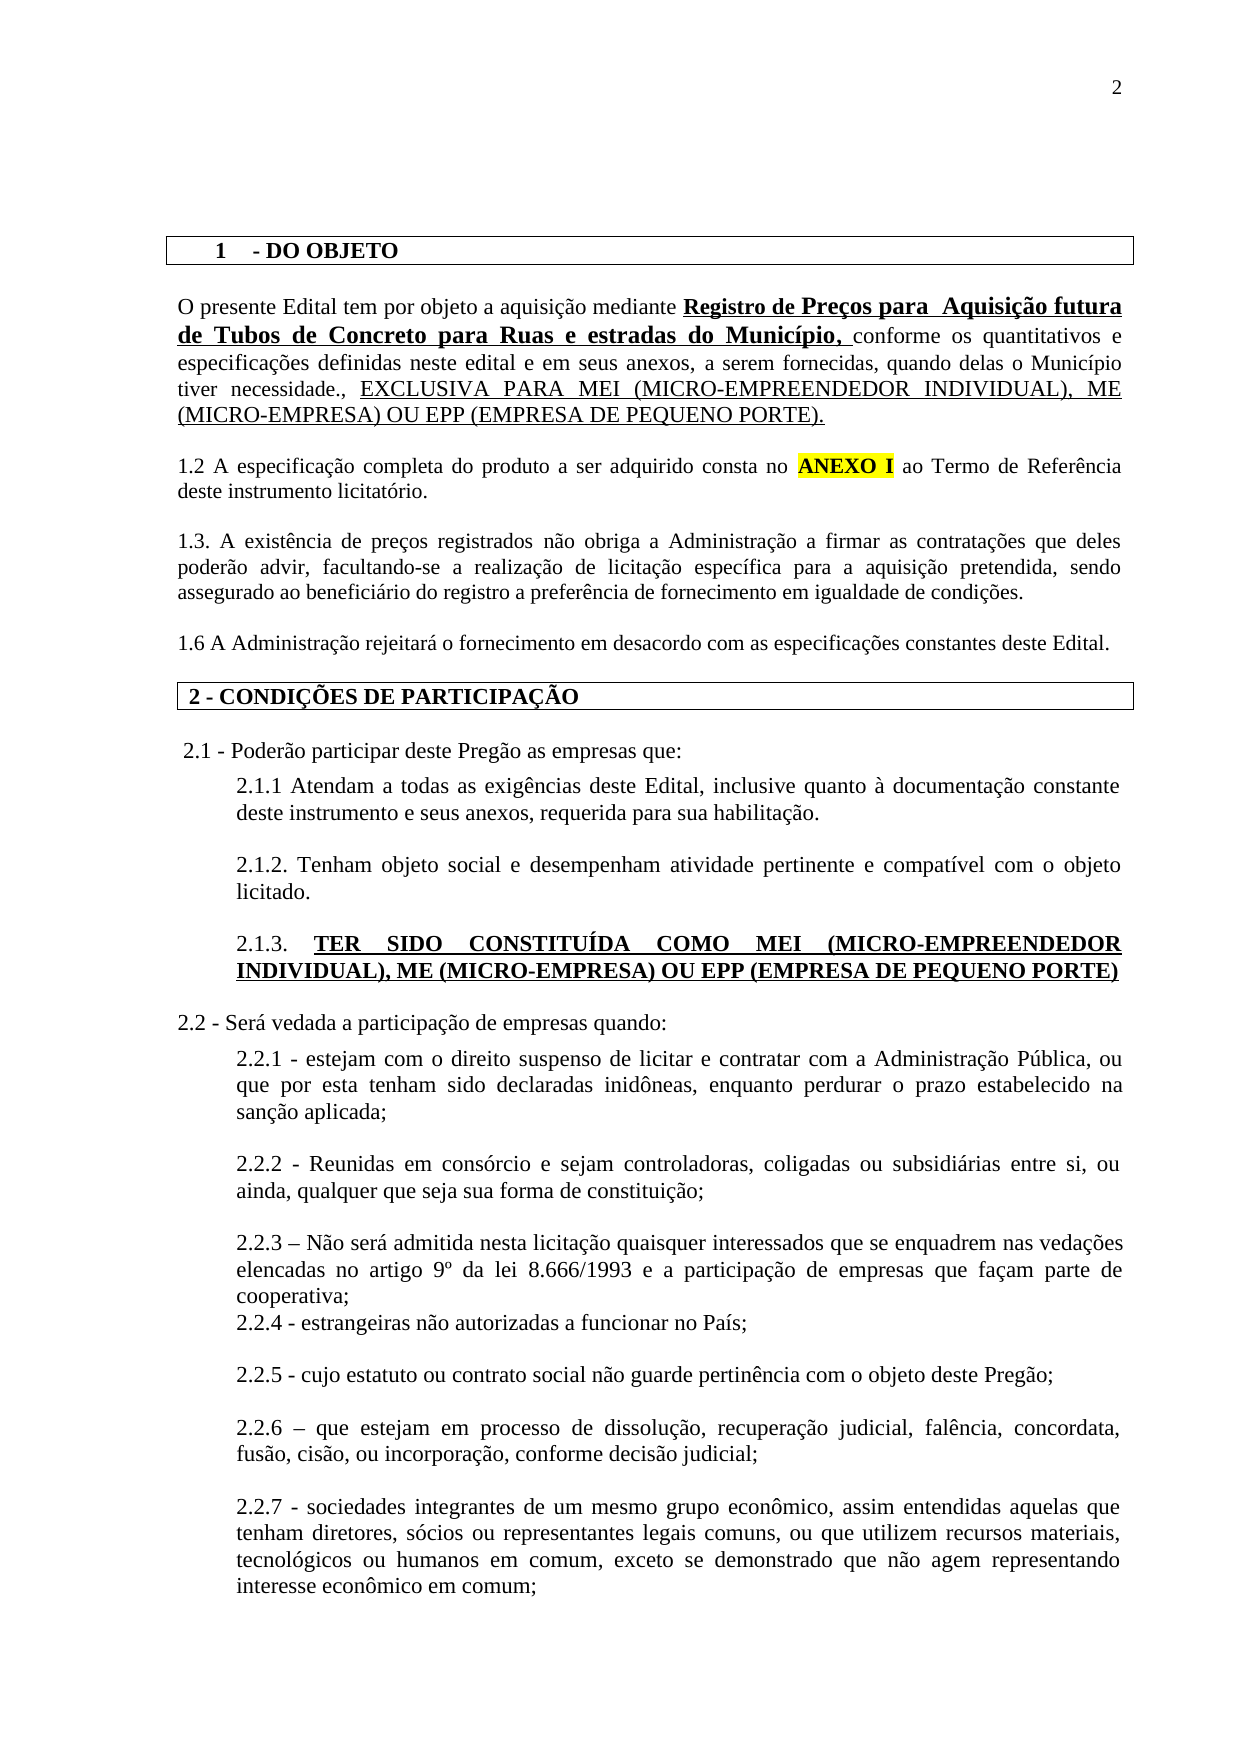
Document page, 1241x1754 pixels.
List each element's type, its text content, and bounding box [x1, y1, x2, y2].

text 2.1.2. Tenham objeto social e desempenham atividade pertinente e compatível com o objeto licitado. [236, 851, 1122, 904]
text 2.2.2 - Reunidas em consórcio e sejam controladoras, coligadas ou subsidiárias entre si, ou ainda, qualquer que seja sua forma de constituição; [236, 1150, 1122, 1203]
table_header - DO OBJETO [167, 237, 1133, 264]
text 2.2.3 – Não será admitida nesta licitação quaisquer interessados que se enquadrem nas vedações elencadas no artigo 9º da lei 8.666/1993 e a participação de empresas que façam parte de cooperativa; [236, 1229, 1125, 1308]
text 2.2.5 - cujo estatuto ou contrato social não guarde pertinência com o objeto deste Pregão; [236, 1361, 1125, 1388]
text 1.6 A Administração rejeitará o fornecimento em desacordo com as especificações constantes deste Edital. [177, 630, 1122, 656]
text 1.2 A especificação completa do produto a ser adquirido consta no ANEXO I ao Termo de Referência deste instrumento licitatório. [177, 453, 1122, 503]
text 2.1.3. TER SIDO CONSTITUÍDA COMO MEI (MICRO-EMPREENDEDOR INDIVIDUAL), ME (MICRO-EMPRESA) OU EPP (EMPRESA DE PEQUENO PORTE) [236, 930, 1122, 983]
text 2.2 - Será vedada a participação de empresas quando: [177, 1009, 1125, 1036]
text 2.2.1 - estejam com o direito suspenso de licitar e contratar com a Administração Pública, ou que por esta tenham sido declaradas inidôneas, enquanto perdurar o prazo estabelecido na sanção aplicada; [236, 1045, 1125, 1124]
text 2.2.4 - estrangeiras não autorizadas a funcionar no País; [236, 1308, 1125, 1335]
table_header 2 - CONDIÇÕES DE PARTICIPAÇÃO [178, 683, 1133, 709]
text 2.1.1 Atendam a todas as exigências deste Edital, inclusive quanto à documentação constante deste instrumento e seus anexos, requerida para sua habilitação. [236, 772, 1122, 825]
text O presente Edital tem por objeto a aquisição mediante Registro de Preços para Aquisição futura de Tubos de Concreto para Ruas e estradas do Município, conforme os quantitativos e especificações definidas neste edital e em seus anexos, a serem fornecidas, quando delas o Município tiver necessidade., EXCLUSIVA PARA MEI (MICRO-EMPREENDEDOR INDIVIDUAL), ME (MICRO-EMPRESA) OU EPP (EMPRESA DE PEQUENO PORTE). [177, 291, 1122, 428]
text 2.1 - Poderão participar deste Pregão as empresas que: [177, 737, 1125, 763]
text 2.2.7 - sociedades integrantes de um mesmo grupo econômico, assim entendidas aquelas que tenham diretores, sócios ou representantes legais comuns, ou que utilizem recursos materiais, tecnológicos ou humanos em comum, exceto se demonstrado que não agem representando interesse econômico em comum; [236, 1493, 1122, 1598]
text 1.3. A existência de preços registrados não obriga a Administração a firmar as contratações que deles poderão advir, facultando-se a realização de licitação específica para a aquisição pretendida, sendo assegurado ao beneficiário do registro a preferência de fornecimento em igualdade de condições. [177, 528, 1122, 604]
text 2.2.6 – que estejam em processo de dissolução, recuperação judicial, falência, concordata, fusão, cisão, ou incorporação, conforme decisão judicial; [236, 1414, 1122, 1467]
